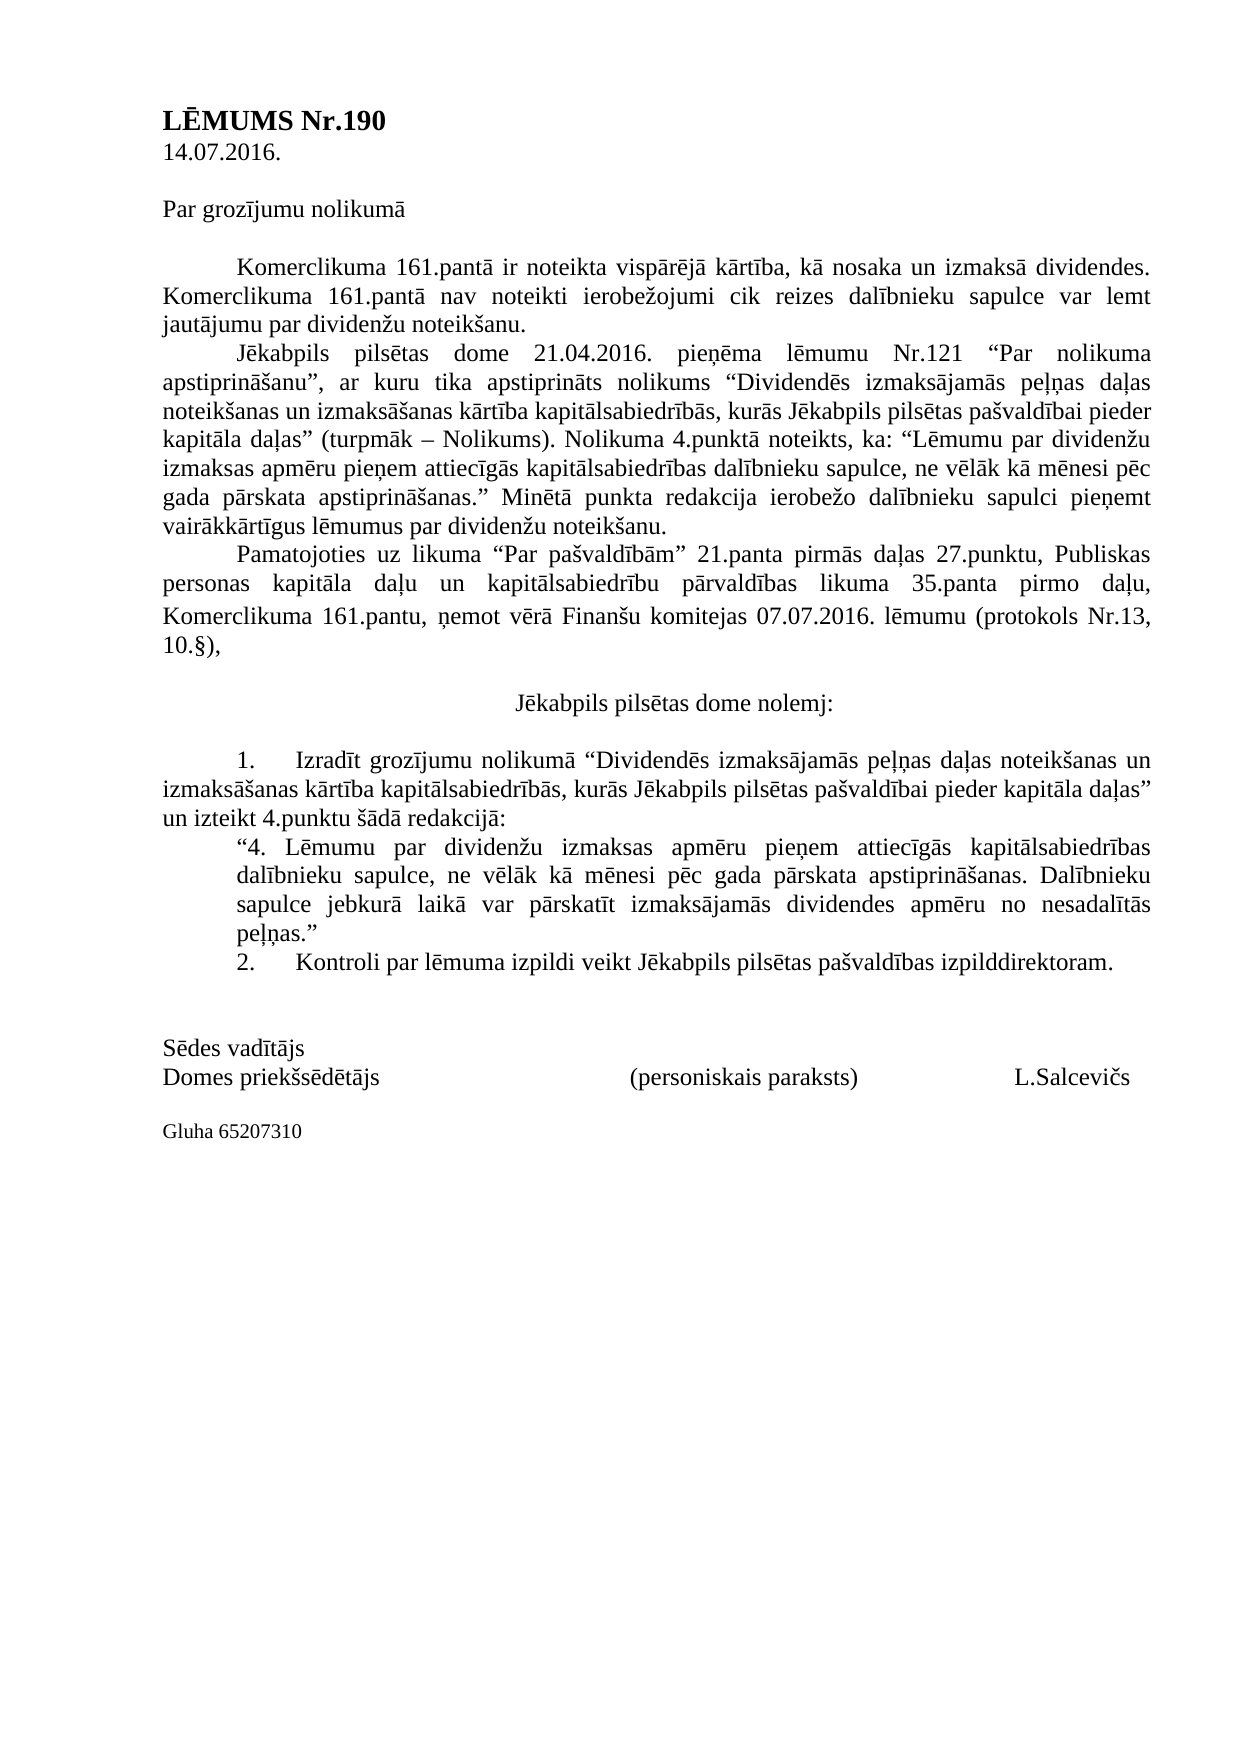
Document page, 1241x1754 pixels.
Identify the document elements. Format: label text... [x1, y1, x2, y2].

text Par grozījumu nolikumā [162, 194, 1147, 223]
text Domes priekšsēdētājs (personiskais paraksts) L.Salcevičs [162, 1062, 1152, 1091]
text Jēkabpils pilsētas dome nolemj: [162, 688, 1147, 717]
text Jēkabpils pilsētas dome 21.04.2016. pieņēma lēmumu Nr.121 “Par nolikuma apstiprināšanu”, ar kuru tika apstiprināts nolikums “Dividendēs izmaksājamās peļņas daļas noteikšanas un izmaksāšanas kārtība kapitālsabiedrībās, kurās Jēkabpils pilsētas pašvaldībai pieder kapitāla daļas” (turpmāk – Nolikums). Nolikuma 4.punktā noteikts, ka: “Lēmumu par dividenžu izmaksas apmēru pieņem attiecīgās kapitālsabiedrības dalībnieku sapulce, ne vēlāk kā mēnesi pēc gada pārskata apstiprināšanas.” Minētā punkta redakcija ierobežo dalībnieku sapulci pieņemt vairākkārtīgus lēmumus par dividenžu noteikšanu. [162, 338, 1152, 539]
text Pamatojoties uz likuma “Par pašvaldībām” 21.panta pirmās daļas 27.punktu, Publiskas personas kapitāla daļu un kapitālsabiedrību pārvaldības likuma 35.panta pirmo daļu, Komerclikuma 161.pantu, ņemot vērā Finanšu komitejas 07.07.2016. lēmumu (protokols Nr.13, 10.§), [162, 539, 1152, 659]
text Komerclikuma 161.pantā ir noteikta vispārējā kārtība, kā nosaka un izmaksā dividendes. Komerclikuma 161.pantā nav noteikti ierobežojumi cik reizes dalībnieku sapulce var lemt jautājumu par dividenžu noteikšanu. [162, 252, 1152, 338]
text Gluha 65207310 [162, 1119, 1147, 1143]
list Izradīt grozījumu nolikumā “Dividendēs izmaksājamās peļņas daļas noteikšanas un izmaksāšanas kārtība kapitālsabiedrībās, kurās Jēkabpils pilsētas pašvaldībai pieder kapitāla daļas” un izteikt 4.punktu šādā redakcijā: [162, 746, 1152, 832]
text 14.07.2016. [162, 137, 1147, 166]
text Sēdes vadītājs [162, 1033, 1152, 1062]
list Kontroli par lēmuma izpildi veikt Jēkabpils pilsētas pašvaldības izpilddirektoram. [162, 947, 1152, 976]
list “4. Lēmumu par dividenžu izmaksas apmēru pieņem attiecīgās kapitālsabiedrības dalībnieku sapulce, ne vēlāk kā mēnesi pēc gada pārskata apstiprināšanas. Dalībnieku sapulce jebkurā laikā var pārskatīt izmaksājamās dividendes apmēru no nesadalītās peļņas.” [236, 832, 1152, 947]
text LĒMUMS Nr.190 [162, 103, 1152, 137]
